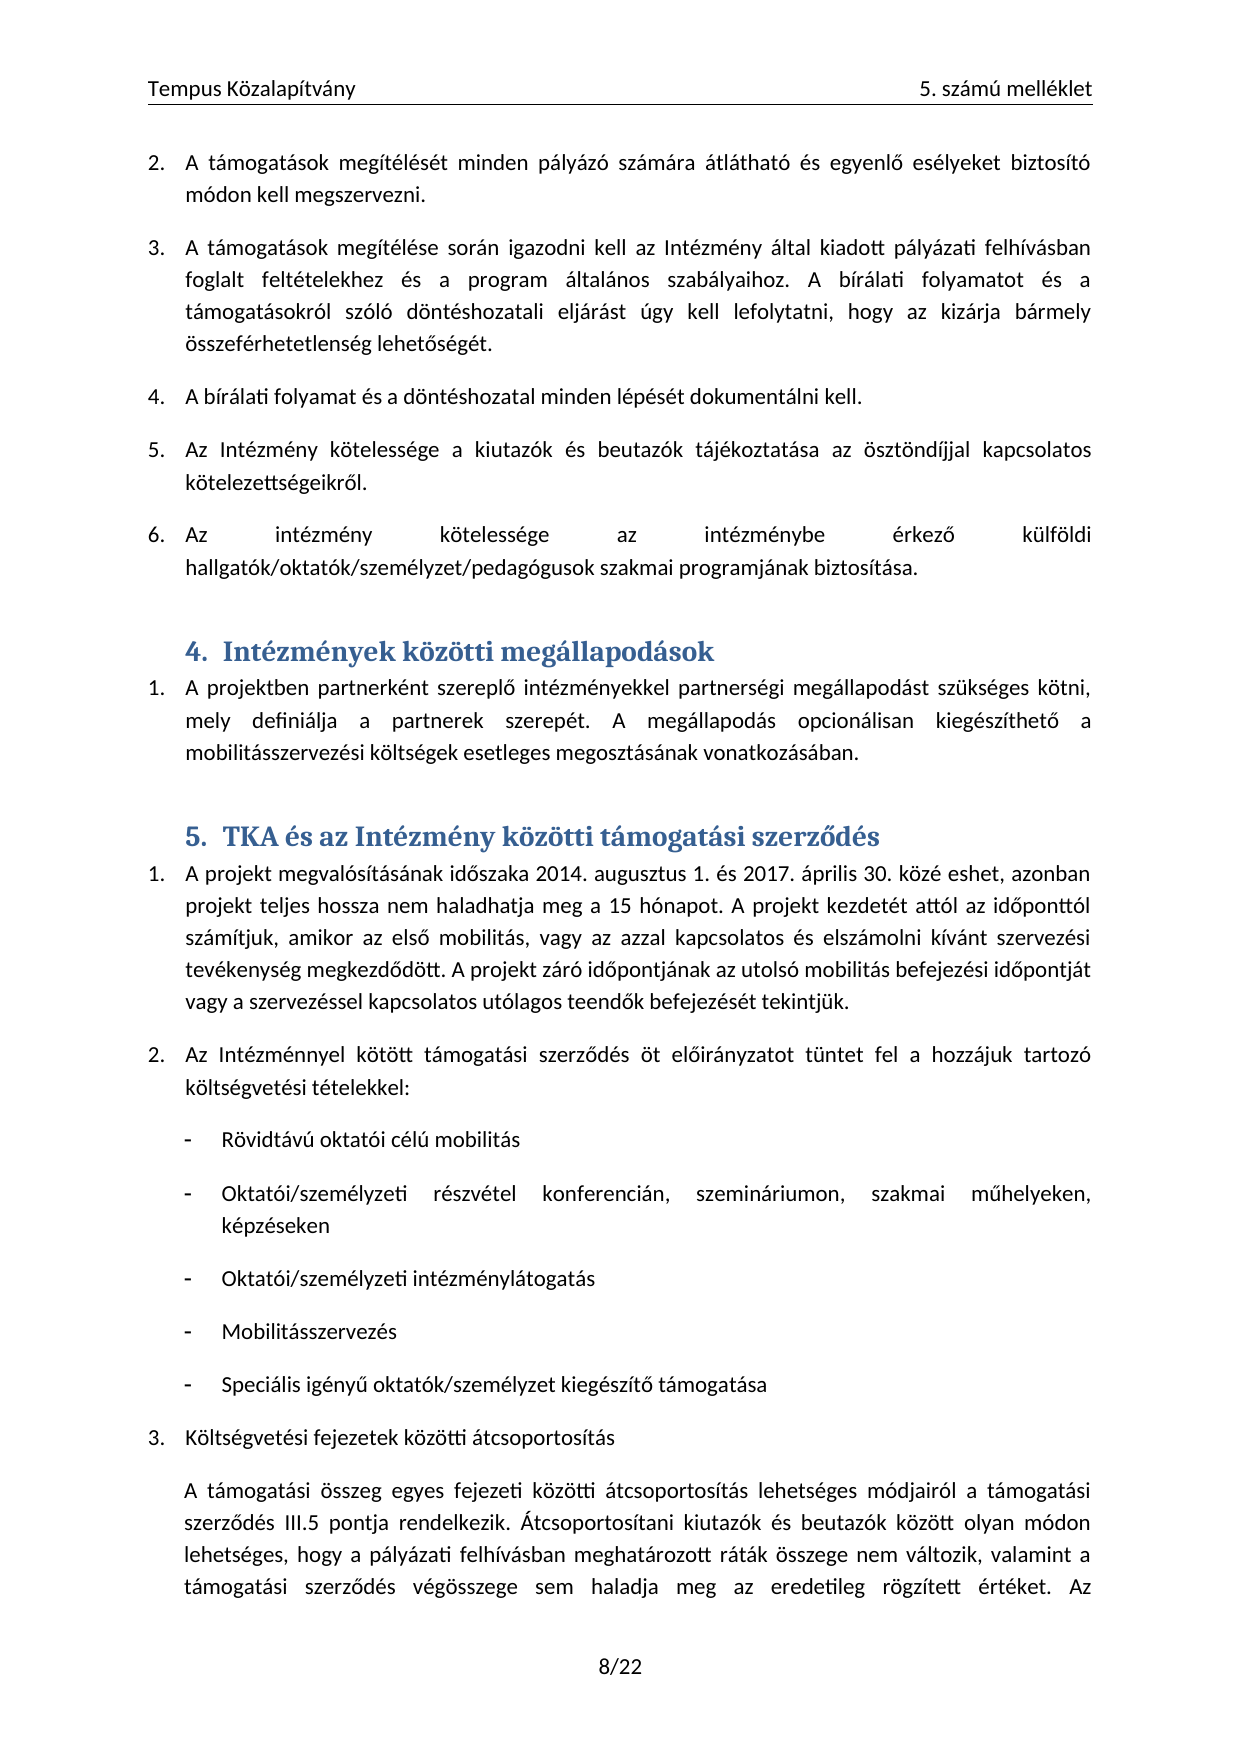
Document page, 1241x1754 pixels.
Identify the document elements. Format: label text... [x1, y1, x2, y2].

list Az intézmény kötelessége az intézménybe érkező külföldi hallgatók/oktatók/személyzet/pedagógusok szakmai programjának biztosítása. [148, 521, 1093, 581]
list Mobilitásszervezés [184, 1317, 1093, 1345]
list Oktatói/személyzeti intézménylátogatás [184, 1264, 1093, 1292]
list Költségvetési fejezetek közötti átcsoportosítás [148, 1423, 1093, 1451]
list A támogatások megítélését minden pályázó számára átlátható és egyenlő esélyeket biztosító módon kell megszervezni. [148, 148, 1093, 208]
list Az Intézménnyel kötött támogatási szerződés öt előirányzatot tüntet fel a hozzájuk tartozó költségvetési tételekkel: [148, 1040, 1093, 1101]
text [184, 1476, 1093, 1601]
list Oktatói/személyzeti részvétel konferencián, szemináriumon, szakmai műhelyeken, képzéseken [184, 1179, 1093, 1239]
list A bírálati folyamat és a döntéshozatal minden lépését dokumentálni kell. [148, 382, 1093, 410]
list Speciális igényű oktatók/személyzet kiegészítő támogatása [184, 1370, 1093, 1398]
list A támogatások megítélése során igazodni kell az Intézmény által kiadott pályázati felhívásban foglalt feltételekhez és a program általános szabályaihoz. A bírálati folyamatot és a támogatásokról szóló döntéshozatali eljárást úgy kell lefolytatni, hogy az kizárja bármely összeférhetetlenség lehetőségét. [148, 233, 1093, 357]
subtitle TKA és az Intézmény közötti támogatási szerződés [185, 820, 1093, 854]
subtitle Intézmények közötti megállapodások [185, 635, 1093, 668]
list Az Intézmény kötelessége a kiutazók és beutazók tájékoztatása az ösztöndíjjal kapcsolatos kötelezettségeikről. [148, 435, 1093, 496]
list A projekt megvalósításának időszaka 2014. augusztus 1. és 2017. április 30. közé eshet, azonban projekt teljes hossza nem haladhatja meg a 15 hónapot. A projekt kezdetét attól az időponttól számítjuk, amikor az első mobilitás, vagy az azzal kapcsolatos és elszámolni kívánt szervezési tevékenység megkezdődött. A projekt záró időpontjának az utolsó mobilitás befejezési időpontját vagy a szervezéssel kapcsolatos utólagos teendők befejezését tekintjük. [148, 859, 1093, 1015]
list A projektben partnerként szereplő intézményekkel partnerségi megállapodást szükséges kötni, mely definiálja a partnerek szerepét. A megállapodás opcionálisan kiegészíthető a mobilitásszervezési költségek esetleges megosztásának vonatkozásában. [148, 673, 1093, 766]
list Rövidtávú oktatói célú mobilitás [184, 1126, 1093, 1154]
